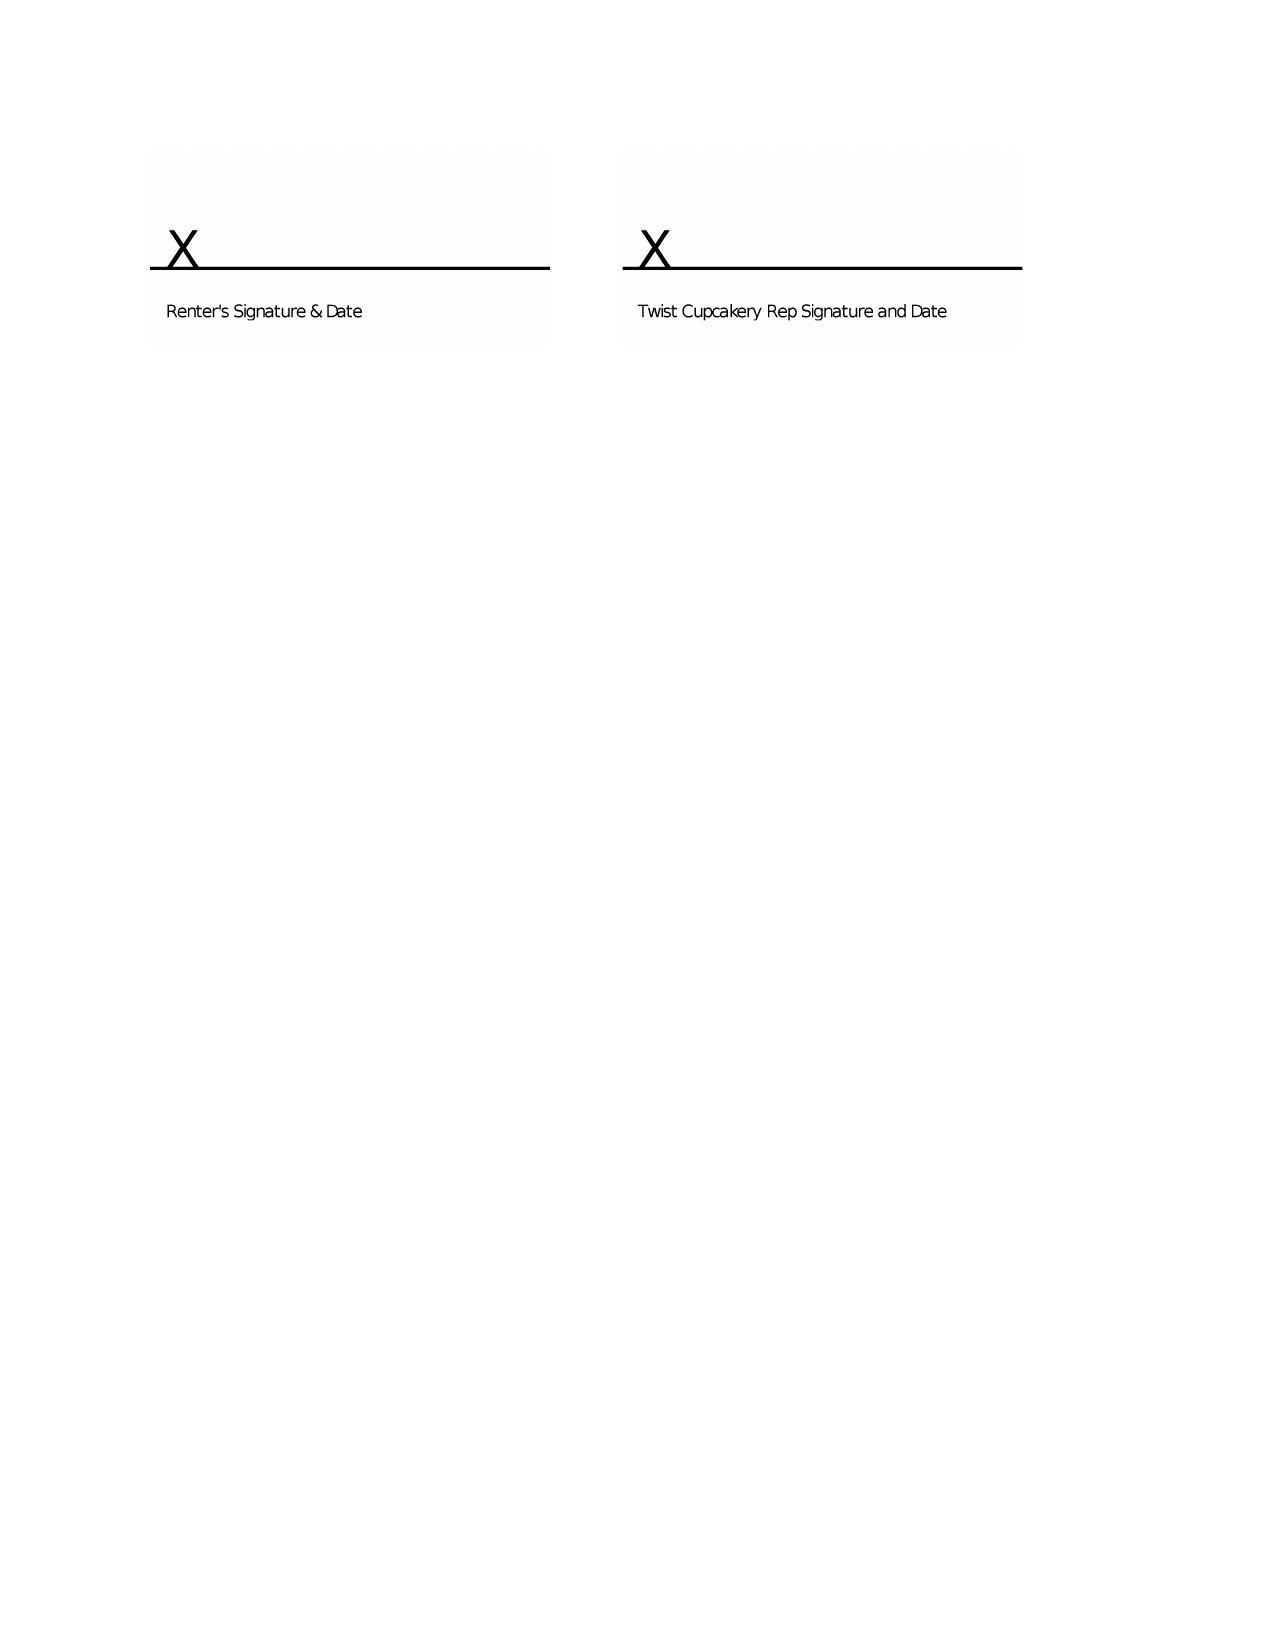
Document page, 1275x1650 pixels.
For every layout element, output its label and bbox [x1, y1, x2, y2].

picture [150, 150, 550, 350]
picture [622, 150, 1023, 350]
